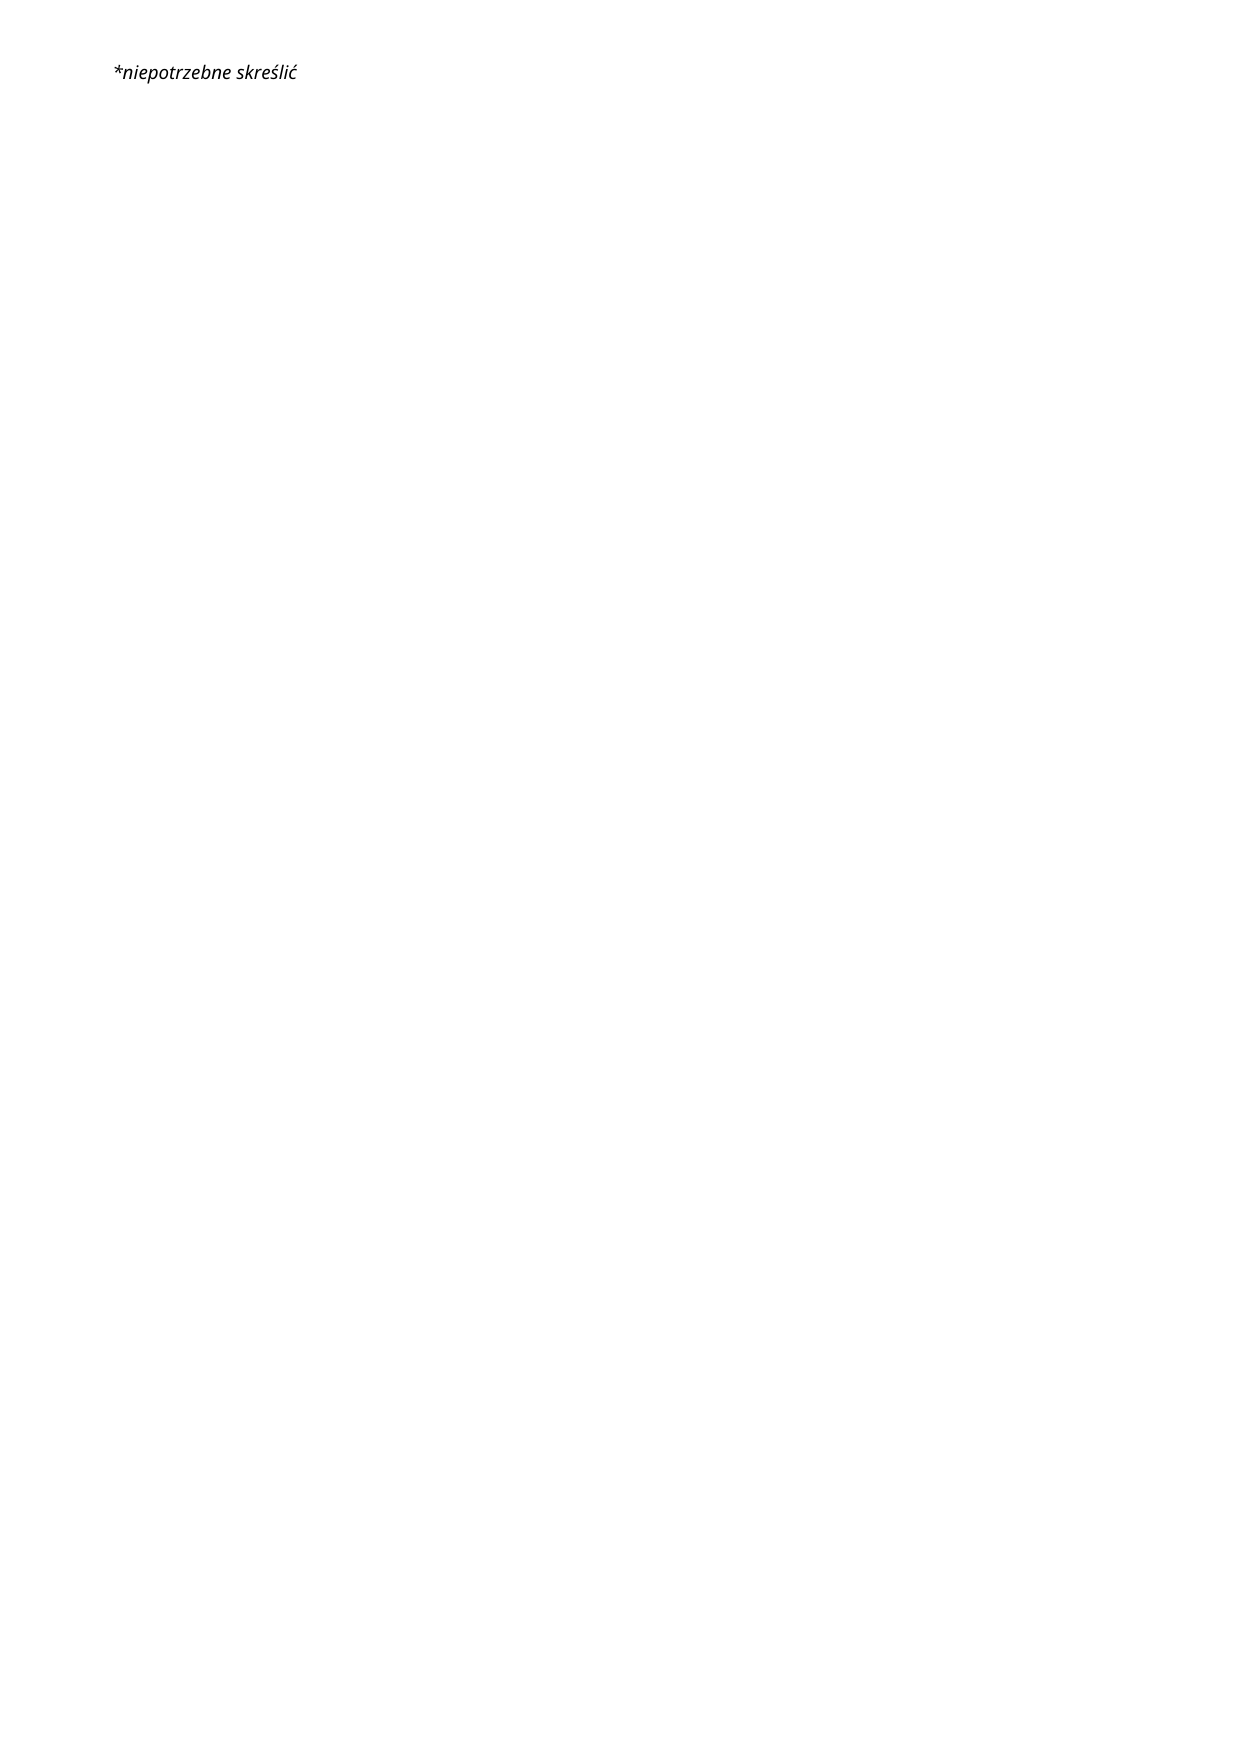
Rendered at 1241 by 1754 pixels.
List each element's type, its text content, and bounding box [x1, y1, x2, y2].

text *niepotrzebne skreślić [112, 59, 1128, 84]
